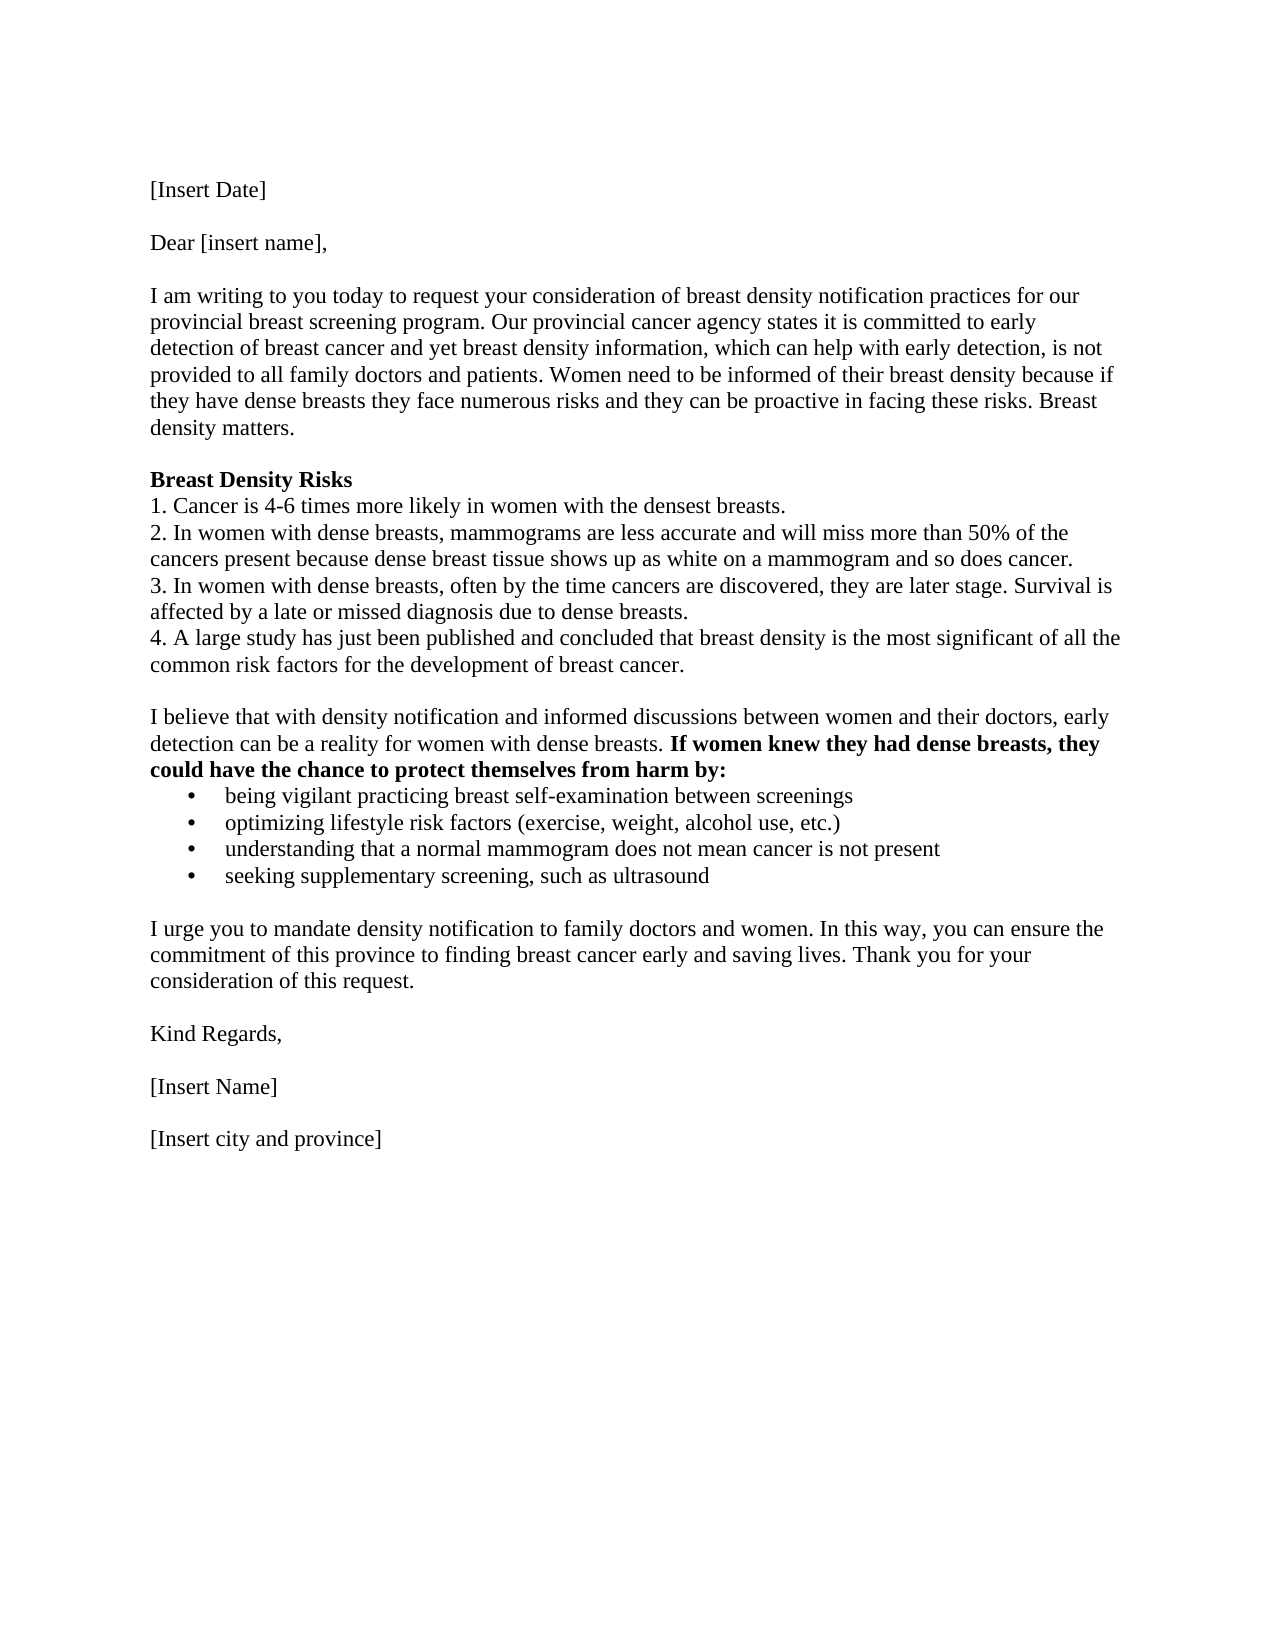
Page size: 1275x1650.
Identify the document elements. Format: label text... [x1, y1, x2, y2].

text [Insert city and province] [150, 1126, 1125, 1152]
list seeking supplementary screening, such as ultrasound [187, 862, 1125, 888]
text Dear [insert name], [150, 229, 1125, 255]
list optimizing lifestyle risk factors (exercise, weight, alcohol use, etc.) [187, 809, 1125, 835]
text [Insert Name] [150, 1073, 1125, 1099]
text 4. A large study has just been published and concluded that breast density is the most significant of all the common risk factors for the development of breast cancer. [150, 624, 1125, 677]
text 2. In women with dense breasts, mammograms are less accurate and will miss more than 50% of the cancers present because dense breast tissue shows up as white on a mammogram and so does cancer. [150, 519, 1125, 572]
list understanding that a normal mammogram does not mean cancer is not present [187, 835, 1125, 862]
text I am writing to you today to request your consideration of breast density notification practices for our provincial breast screening program. Our provincial cancer agency states it is committed to early detection of breast cancer and yet breast density information, which can help with early detection, is not provided to all family doctors and patients. Women need to be informed of their breast density because if they have dense breasts they face numerous risks and they can be proactive in facing these risks. Breast density matters. [150, 282, 1125, 440]
text Breast Density Risks [150, 466, 1125, 493]
text I urge you to mandate density notification to family doctors and women. In this way, you can ensure the commitment of this province to finding breast cancer early and saving lives. Thank you for your consideration of this request. [150, 915, 1125, 994]
text I believe that with density notification and informed discussions between women and their doctors, early detection can be a reality for women with dense breasts. If women knew they had dense breasts, they could have the chance to protect themselves from harm by: [150, 703, 1125, 782]
text 1. Cancer is 4-6 times more likely in women with the densest breasts. [150, 493, 1125, 519]
text Kind Regards, [150, 1020, 1125, 1046]
text 3. In women with dense breasts, often by the time cancers are discovered, they are later stage. Survival is affected by a late or missed diagnosis due to dense breasts. [150, 572, 1125, 624]
list being vigilant practicing breast self-examination between screenings [187, 782, 1125, 809]
text [Insert Date] [150, 176, 1125, 203]
